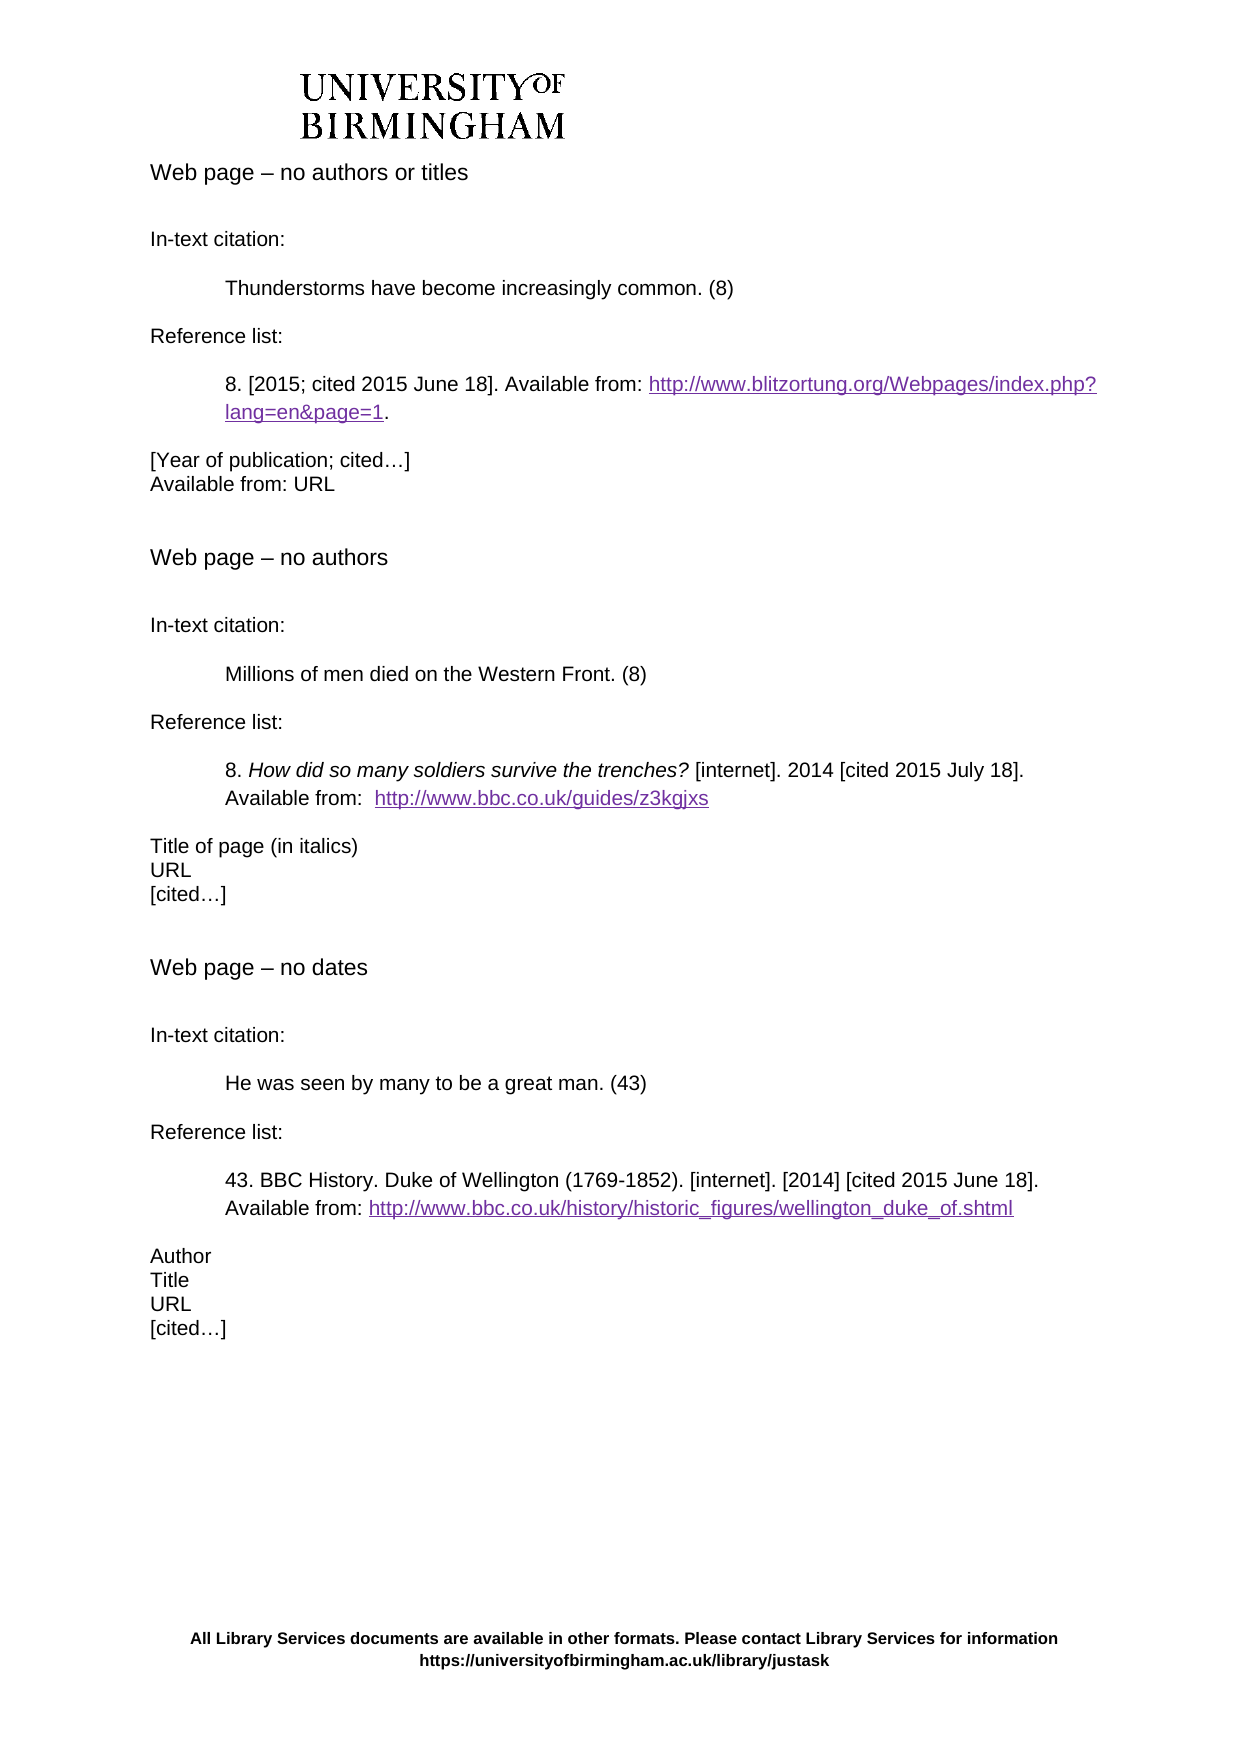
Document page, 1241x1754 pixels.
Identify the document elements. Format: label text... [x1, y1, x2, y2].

text Millions of men died on the Western Front. (8) [225, 661, 1098, 685]
picture [300, 73, 565, 139]
text Reference list: [150, 1119, 1098, 1143]
text In-text citation: [150, 1023, 1098, 1047]
text 8. How did so many soldiers survive the trenches? [internet]. 2014 [cited 2015 July 18]. Available from: http://www.bbc.co.uk/guides/z3kgjxs [225, 758, 1098, 809]
text He was seen by many to be a great man. (43) [225, 1071, 1098, 1095]
text Reference list: [150, 710, 1098, 734]
text Thunderstorms have become increasingly common. (8) [225, 276, 1098, 299]
text Author Title URL [cited…] [150, 1244, 1098, 1339]
subtitle Web page – no dates [150, 954, 1098, 980]
text Reference list: [150, 324, 1098, 348]
subtitle Web page – no authors or titles [150, 158, 1098, 185]
text In-text citation: [150, 613, 1098, 637]
text 43. BBC History. Duke of Wellington (1769-1852). [internet]. [2014] [cited 2015 June 18]. Available from: http://www.bbc.co.uk/history/historic_figures/wellington_duke_of.shtml [225, 1168, 1098, 1219]
text 8. [2015; cited 2015 June 18]. Available from: http://www.blitzortung.org/Webpages/index.php?lang=en&page=1. [225, 372, 1098, 424]
text In-text citation: [150, 227, 1098, 251]
text [Year of publication; cited…] Available from: URL [150, 448, 1098, 496]
subtitle Web page – no authors [150, 544, 1098, 571]
text Title of page (in italics) URL [cited…] [150, 834, 1098, 906]
